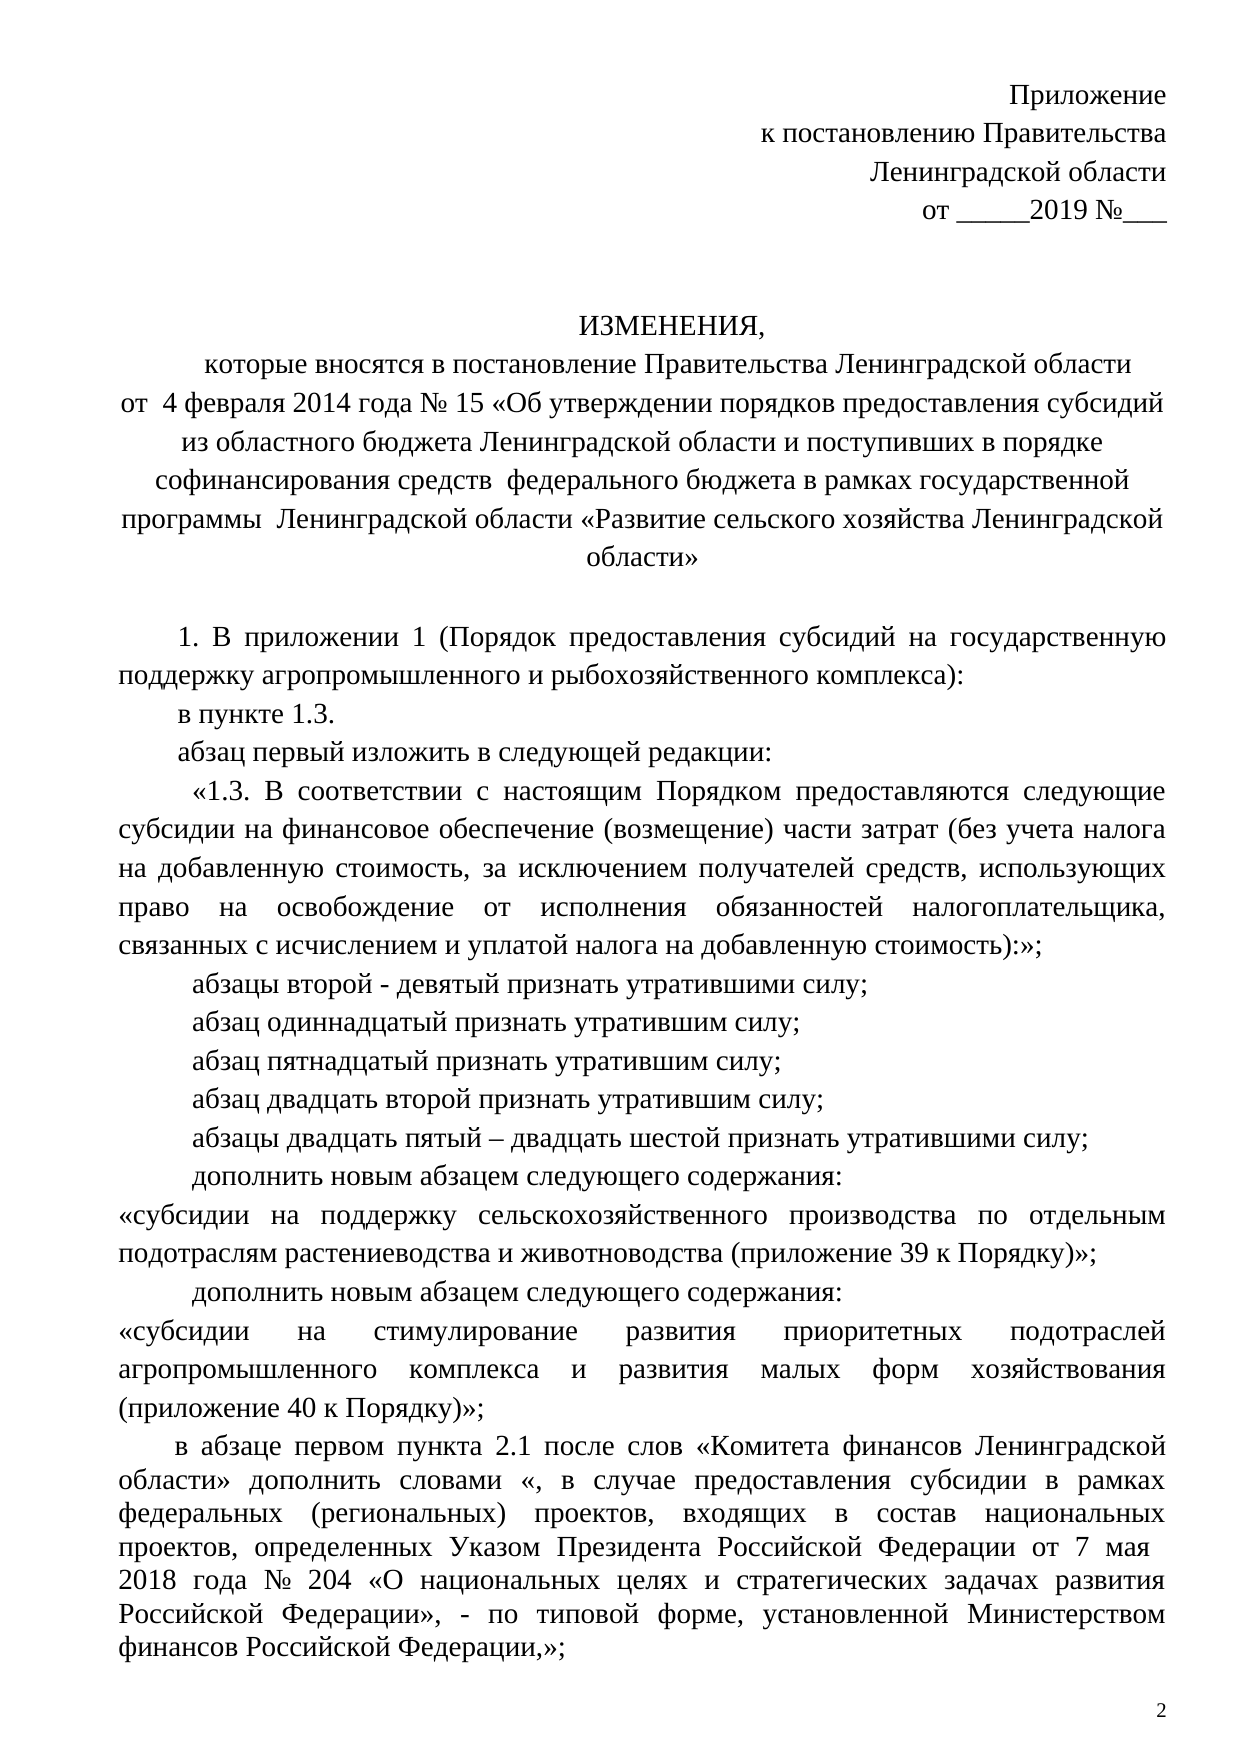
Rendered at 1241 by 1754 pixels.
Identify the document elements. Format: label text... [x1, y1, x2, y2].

text абзацы двадцать пятый – двадцать шестой признать утратившими силу; [118, 1120, 1166, 1153]
text в пункте 1.3. [118, 696, 1166, 729]
text от _____2019 №___ [118, 192, 1166, 226]
text в абзаце первом пункта 2.1 после слов «Комитета финансов Ленинградской области» дополнить словами «, в случае предоставления субсидии в рамках федеральных (региональных) проектов, входящих в состав национальных проектов, определенных Указом Президента Российской Федерации от 7 мая 2018 года № 204 «О национальных целях и стратегических задачах развития Российской Федерации», - по типовой форме, установленной Министерством финансов Российской Федерации,»; [118, 1428, 1166, 1663]
text абзац одиннадцатый признать утратившим силу; [118, 1004, 1166, 1038]
text которые вносятся в постановление Правительства Ленинградской области от 4 февраля 2014 года № 15 «Об утверждении порядков предоставления субсидий из областного бюджета Ленинградской области и поступивших в порядке софинансирования средств федерального бюджета в рамках государственной программы Ленинградской области «Развитие сельского хозяйства Ленинградской области» [118, 347, 1166, 573]
text абзац двадцать второй признать утратившим силу; [118, 1081, 1166, 1115]
text абзац первый изложить в следующей редакции: [118, 734, 1166, 768]
text ИЗМЕНЕНИЯ, [118, 308, 1166, 342]
text 1. В приложении 1 (Порядок предоставления субсидий на государственную поддержку агропромышленного и рыбохозяйственного комплекса): [118, 619, 1166, 691]
text «субсидии на стимулирование развития приоритетных подотраслей агропромышленного комплекса и развития малых форм хозяйствования (приложение 40 к Порядку)»; [118, 1313, 1166, 1423]
text к постановлению Правительства [118, 115, 1166, 149]
text дополнить новым абзацем следующего содержания: [118, 1158, 1166, 1192]
text абзацы второй - девятый признать утратившими силу; [118, 966, 1166, 999]
text Приложение [118, 77, 1166, 110]
text абзац пятнадцатый признать утратившим силу; [118, 1043, 1166, 1076]
text дополнить новым абзацем следующего содержания: [118, 1274, 1166, 1308]
text Ленинградской области [118, 154, 1166, 187]
text «1.3. В соответствии с настоящим Порядком предоставляются следующие субсидии на финансовое обеспечение (возмещение) части затрат (без учета налога на добавленную стоимость, за исключением получателей средств, использующих право на освобождение от исполнения обязанностей налогоплательщика, связанных с исчислением и уплатой налога на добавленную стоимость):»; [118, 773, 1166, 961]
text «субсидии на поддержку сельскохозяйственного производства по отдельным подотраслям растениеводства и животноводства (приложение 39 к Порядку)»; [118, 1197, 1166, 1269]
